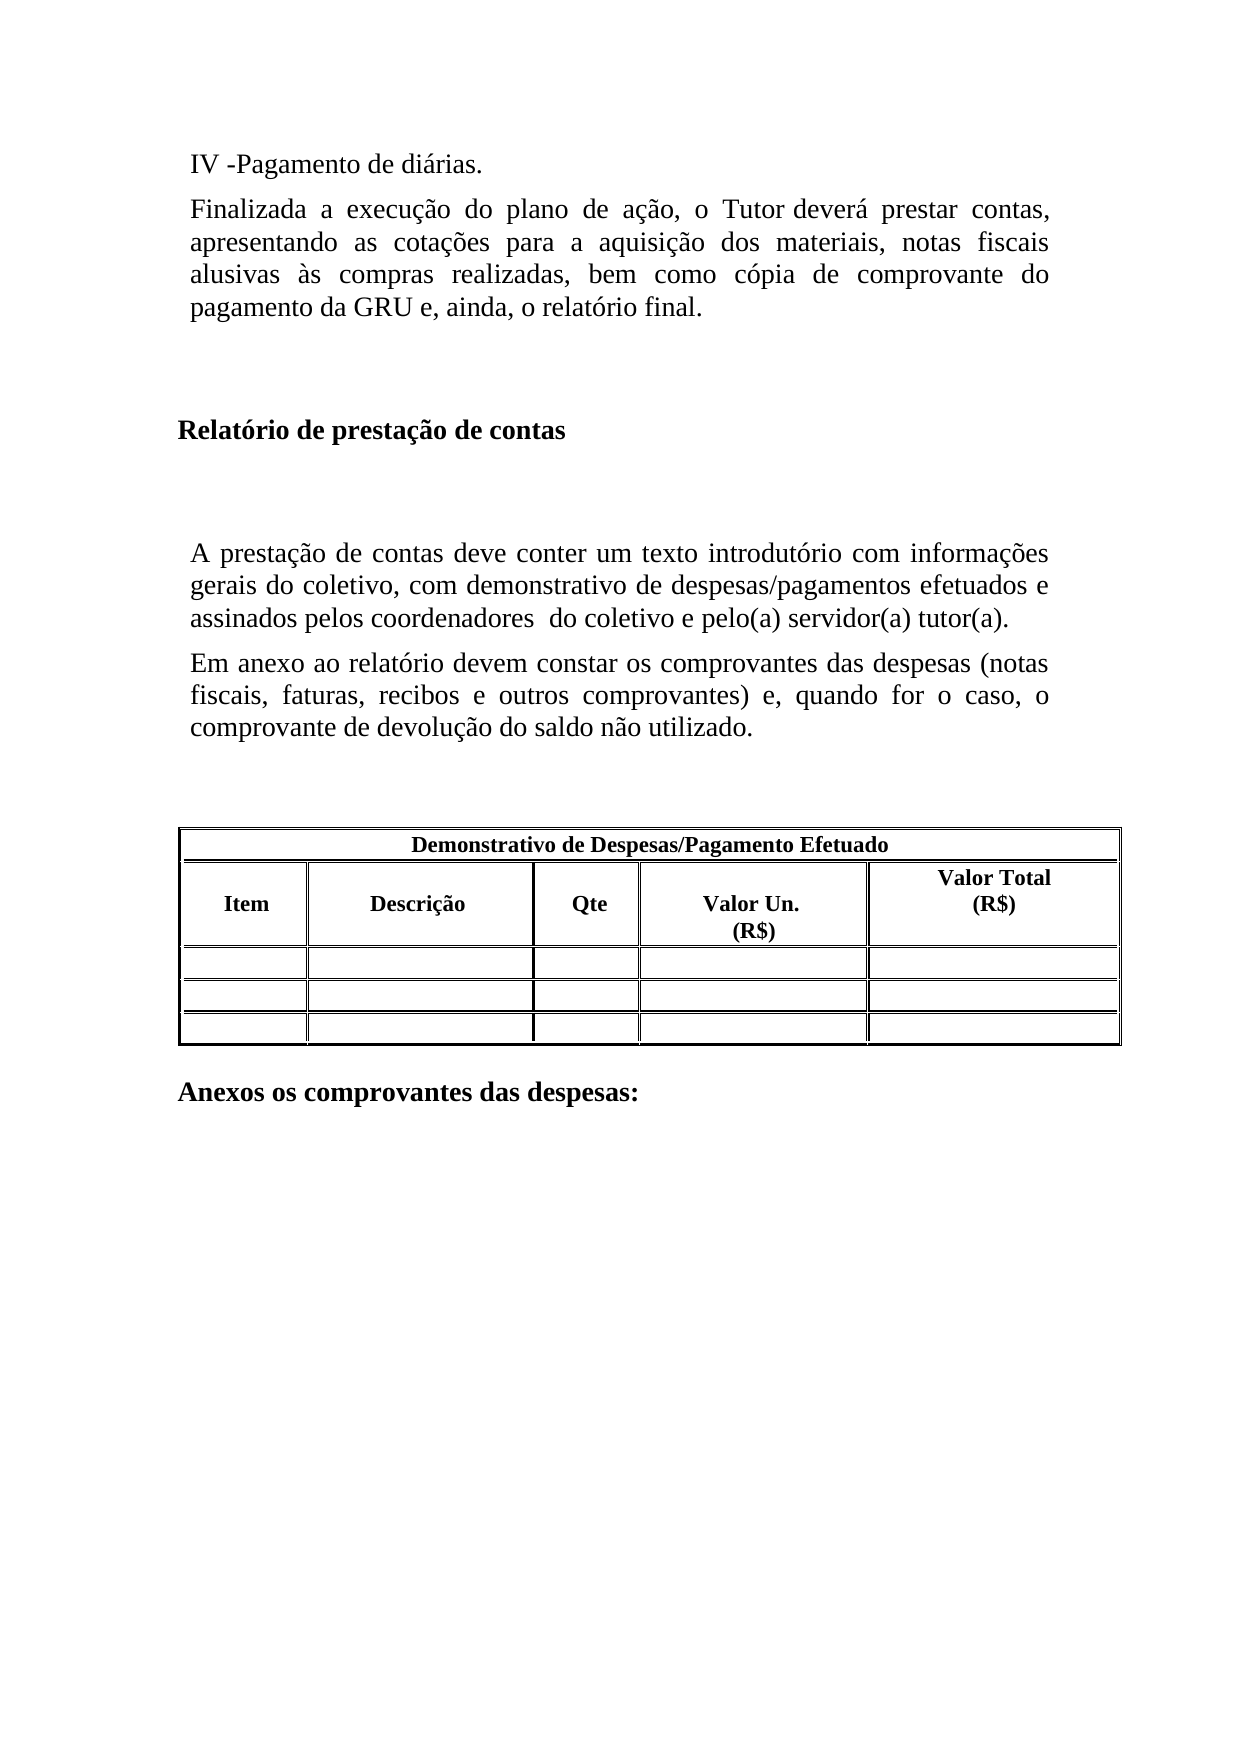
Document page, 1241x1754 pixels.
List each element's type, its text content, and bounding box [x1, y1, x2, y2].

table_cell [535, 948, 638, 977]
table_cell [641, 981, 866, 1010]
text Finalizada a execução do plano de ação, o Tutor deverá prestar contas, apresentando as cotações para a aquisição dos materiais, notas fiscais alusivas às compras realizadas, bem como cópia de comprovante do pagamento da GRU e, ainda, o relatório final. [190, 192, 1051, 322]
table_cell [870, 978, 1119, 1010]
table_cell Valor Un. (R$) [641, 863, 866, 945]
table_cell [868, 1010, 1119, 1043]
table_cell [180, 945, 308, 977]
table_cell [309, 981, 532, 1010]
table_cell [181, 978, 306, 1010]
table_cell [181, 1010, 308, 1043]
table_cell Descrição [309, 863, 532, 945]
table_cell [641, 948, 866, 977]
text Relatório de prestação de contas [177, 413, 1063, 445]
text IV -Pagamento de diárias. [190, 148, 1051, 180]
table_cell [308, 1014, 533, 1043]
table_cell Item [181, 859, 306, 945]
text A prestação de contas deve conter um texto introdutório com informações gerais do coletivo, com demonstrativo de despesas/pagamentos efetuados e assinados pelos coordenadores do coletivo e pelo(a) servidor(a) tutor(a). [190, 536, 1051, 633]
table_cell [535, 981, 638, 1010]
table_header Demonstrativo de Despesas/Pagamento Efetuado [181, 830, 1119, 859]
table_cell Qte [535, 863, 638, 945]
table_cell [640, 1010, 868, 1043]
text Anexos os comprovantes das despesas: [177, 1075, 1063, 1108]
table_cell [533, 1014, 640, 1043]
text Em anexo ao relatório devem constar os comprovantes das despesas (notas fiscais, faturas, recibos e outros comprovantes) e, quando for o caso, o comprovante de devolução do saldo não utilizado. [190, 646, 1051, 743]
table_cell [868, 945, 1120, 977]
table_cell Valor Total (R$) [870, 859, 1119, 945]
table_cell [309, 948, 532, 977]
